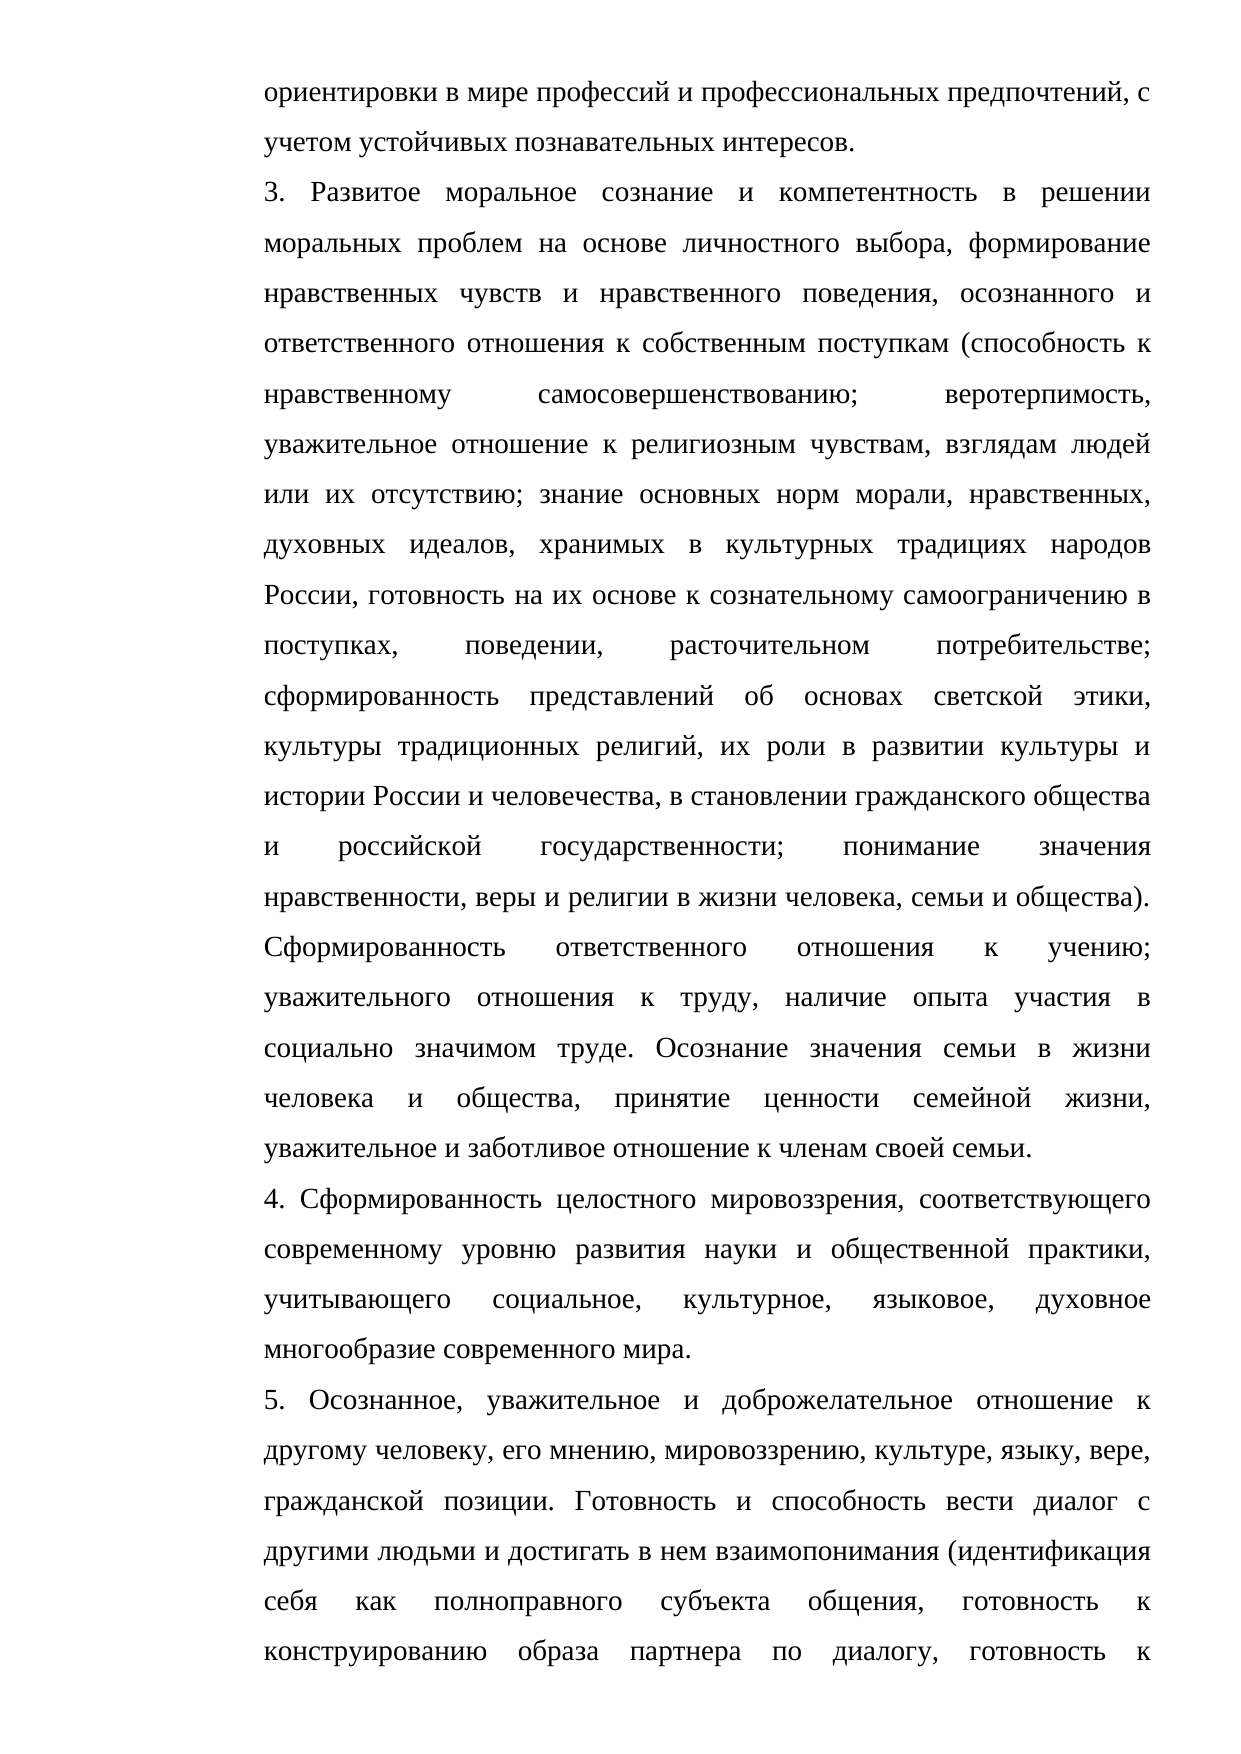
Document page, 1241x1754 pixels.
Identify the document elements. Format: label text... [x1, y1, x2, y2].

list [263, 74, 1152, 158]
list 3. Развитое моральное сознание и компетентность в решении моральных проблем на основе личностного выбора, формирование нравственных чувств и нравственного поведения, осознанного и ответственного отношения к собственным поступкам (способность к нравственному самосовершенствованию; веротерпимость, уважительное отношение к религиозным чувствам, взглядам людей или их отсутствию; знание основных норм морали, нравственных, духовных идеалов, хранимых в культурных традициях народов России, готовность на их основе к сознательному самоограничению в поступках, поведении, расточительном потребительстве; сформированность представлений об основах светской этики, культуры традиционных религий, их роли в развитии культуры и истории России и человечества, в становлении гражданского общества и российской государственности; понимание значения нравственности, веры и религии в жизни человека, семьи и общества). Сформированность ответственного отношения к учению; уважительного отношения к труду, наличие опыта участия в социально значимом труде. Осознание значения семьи в жизни человека и общества, принятие ценности семейной жизни, уважительное и заботливое отношение к членам своей семьи. [263, 174, 1152, 1164]
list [263, 1382, 1152, 1667]
list 4. Сформированность целостного мировоззрения, соответствующего современному уровню развития науки и общественной практики, учитывающего социальное, культурное, языковое, духовное многообразие современного мира. [263, 1181, 1152, 1365]
